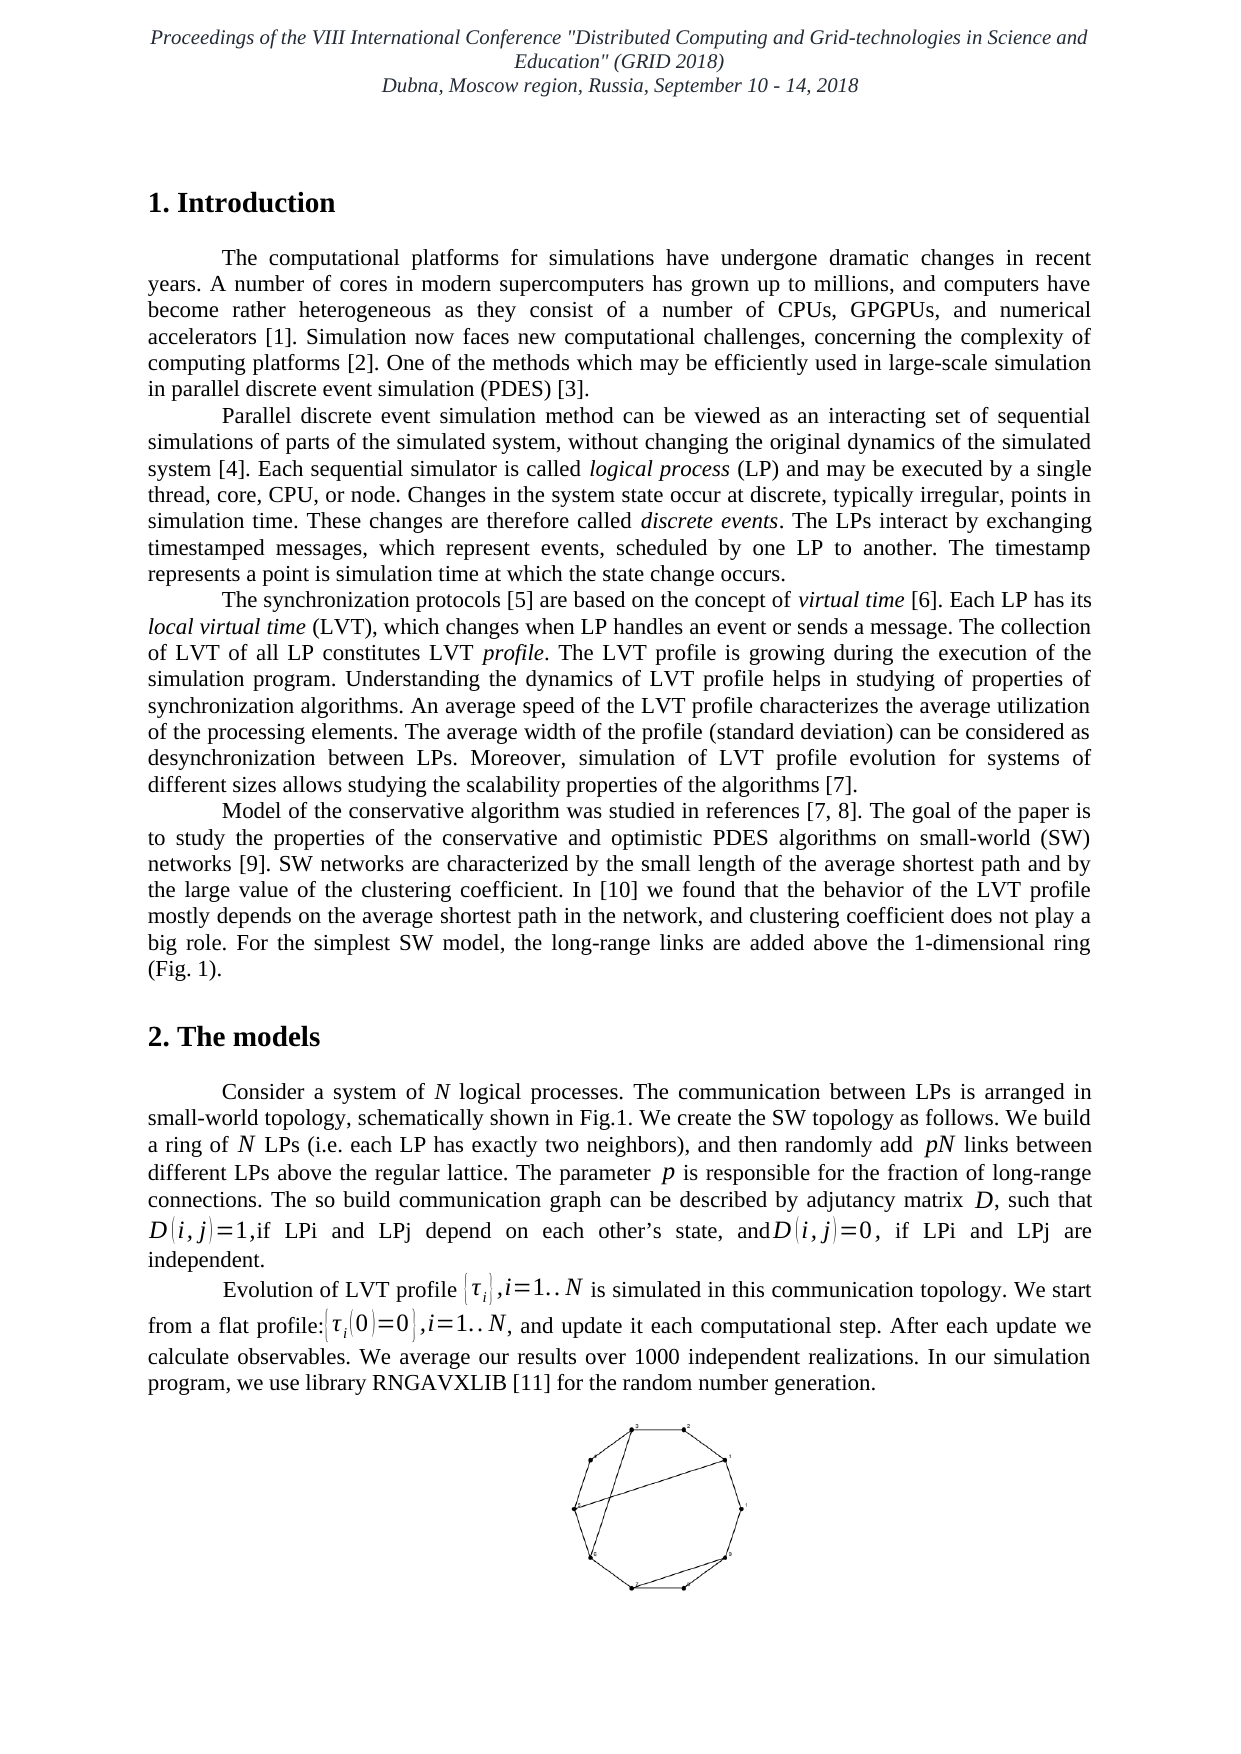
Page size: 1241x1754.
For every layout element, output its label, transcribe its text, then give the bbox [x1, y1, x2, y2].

text The computational platforms for simulations have undergone dramatic changes in recent years. A number of cores in modern supercomputers has grown up to millions, and computers have become rather heterogeneous as they consist of a number of CPUs, GPGPUs, and numerical accelerators [1]. Simulation now faces new computational challenges, concerning the complexity of computing platforms [2]. One of the methods which may be efficiently used in large-scale simulation in parallel discrete event simulation (PDES) [3]. [148, 244, 1092, 402]
text 1. Introduction [148, 185, 1092, 219]
text Consider a system of N logical processes. The communication between LPs is arranged in small-world topology, schematically shown in Fig.1. We create the SW topology as follows. We build a ring of LPs (i.e. each LP has exactly two neighbors), and then randomly add links between different LPs above the regular lattice. The parameter is responsible for the fraction of long-range connections. The so build communication graph can be described by adjutancy matrix , such that if LPi and LPj depend on each other’s state, and if LPi and LPj are independent. [148, 1078, 1092, 1272]
text The synchronization protocols [5] are based on the concept of virtual time [6]. Each LP has its local virtual time (LVT), which changes when LP handles an event or sends a message. The collection of LVT of all LP constitutes LVT profile. The LVT profile is growing during the execution of the simulation program. Understanding the dynamics of LVT profile helps in studying of properties of synchronization algorithms. An average speed of the LVT profile characterizes the average utilization of the processing elements. The average width of the profile (standard deviation) can be considered as desynchronization between LPs. Moreover, simulation of LVT profile evolution for systems of different sizes allows studying the scalability properties of the algorithms [7]. [148, 586, 1092, 797]
text Parallel discrete event simulation method can be viewed as an interacting set of sequential simulations of parts of the simulated system, without changing the original dynamics of the simulated system [4]. Each sequential simulator is called logical process (LP) and may be executed by a single thread, core, CPU, or node. Changes in the system state occur at discrete, typically irregular, points in simulation time. These changes are therefore called discrete events. The LPs interact by exchanging timestamped messages, which represent events, scheduled by one LP to another. The timestamp represents a point is simulation time at which the state change occurs. [148, 402, 1092, 586]
text 2. The models [148, 1019, 1092, 1053]
text Evolution of LVT profile is simulated in this communication topology. We start from a flat profile:, and update it each computational step. After each update we calculate observables. We average our results over 1000 independent realizations. In our simulation program, we use library RNGAVXLIB [11] for the random number generation. [148, 1272, 1092, 1396]
text Model of the conservative algorithm was studied in references [7, 8]. The goal of the paper is to study the properties of the conservative and optimistic PDES algorithms on small-world (SW) networks [9]. SW networks are characterized by the small length of the average shortest path and by the large value of the clustering coefficient. In [10] we found that the behavior of the LVT profile mostly depends on the average shortest path in the network, and clustering coefficient does not play a big role. For the simplest SW model, the long-range links are added above the 1-dimensional ring (Fig. 1). [148, 797, 1092, 982]
